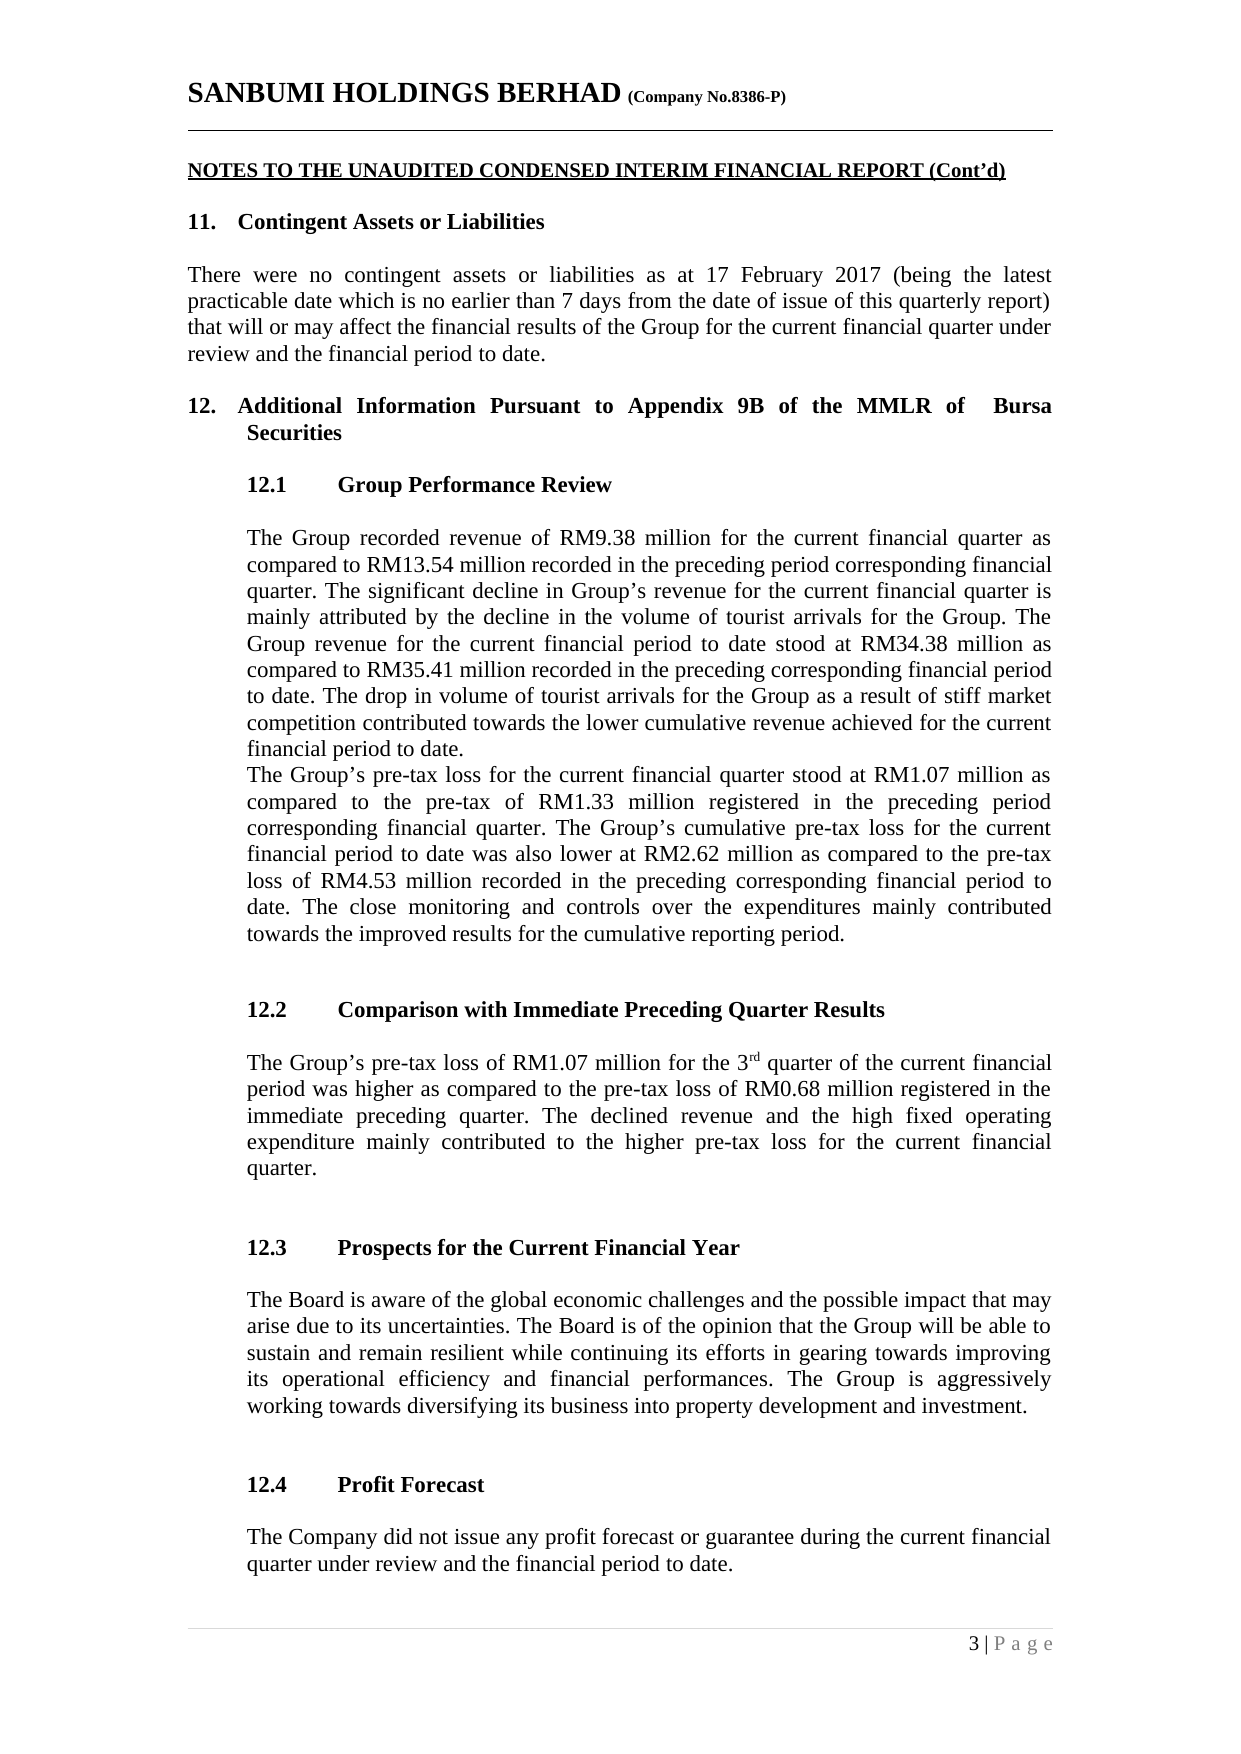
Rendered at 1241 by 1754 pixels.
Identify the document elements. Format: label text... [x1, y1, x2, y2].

list Additional Information Pursuant to Appendix 9B of the MMLR of Bursa Securities [187, 392, 1053, 445]
text The Group recorded revenue of RM9.38 million for the current financial quarter as compared to RM13.54 million recorded in the preceding period corresponding financial quarter. The significant decline in Group’s revenue for the current financial quarter is mainly attributed by the decline in the volume of tourist arrivals for the Group. The Group revenue for the current financial period to date stood at RM34.38 million as compared to RM35.41 million recorded in the preceding corresponding financial period to date. The drop in volume of tourist arrivals for the Group as a result of stiff market competition contributed towards the lower cumulative revenue achieved for the current financial period to date. [247, 524, 1053, 761]
text There were no contingent assets or liabilities as at 17 February 2017 (being the latest practicable date which is no earlier than 7 days from the date of issue of this quarterly report) that will or may affect the financial results of the Group for the current financial quarter under review and the financial period to date. [187, 261, 1053, 366]
text The Board is aware of the global economic challenges and the possible impact that may arise due to its uncertainties. The Board is of the opinion that the Group will be able to sustain and remain resilient while continuing its efforts in gearing towards improving its operational efficiency and financial performances. The Group is aggressively working towards diversifying its business into property development and investment. [247, 1286, 1053, 1418]
list Contingent Assets or Liabilities [187, 208, 1053, 234]
list Comparison with Immediate Preceding Quarter Results [247, 996, 1053, 1023]
text The Company did not issue any profit forecast or guarantee during the current financial quarter under review and the financial period to date. [247, 1523, 1053, 1576]
text The Group’s pre-tax loss of RM1.07 million for the 3rd quarter of the current financial period was higher as compared to the pre-tax loss of RM0.68 million registered in the immediate preceding quarter. The declined revenue and the high fixed operating expenditure mainly contributed to the higher pre-tax loss for the current financial quarter. [247, 1049, 1053, 1181]
list Group Performance Review [247, 472, 1053, 498]
list Prospects for the Current Financial Year [247, 1233, 1053, 1260]
subtitle NOTES TO THE UNAUDITED CONDENSED INTERIM FINANCIAL REPORT (Cont’d) [187, 158, 1053, 182]
text The Group’s pre-tax loss for the current financial quarter stood at RM1.07 million as compared to the pre-tax of RM1.33 million registered in the preceding period corresponding financial quarter. The Group’s cumulative pre-tax loss for the current financial period to date was also lower at RM2.62 million as compared to the pre-tax loss of RM4.53 million recorded in the preceding corresponding financial period to date. The close monitoring and controls over the expenditures mainly contributed towards the improved results for the cumulative reporting period. [247, 761, 1053, 946]
list Profit Forecast [247, 1471, 1053, 1497]
